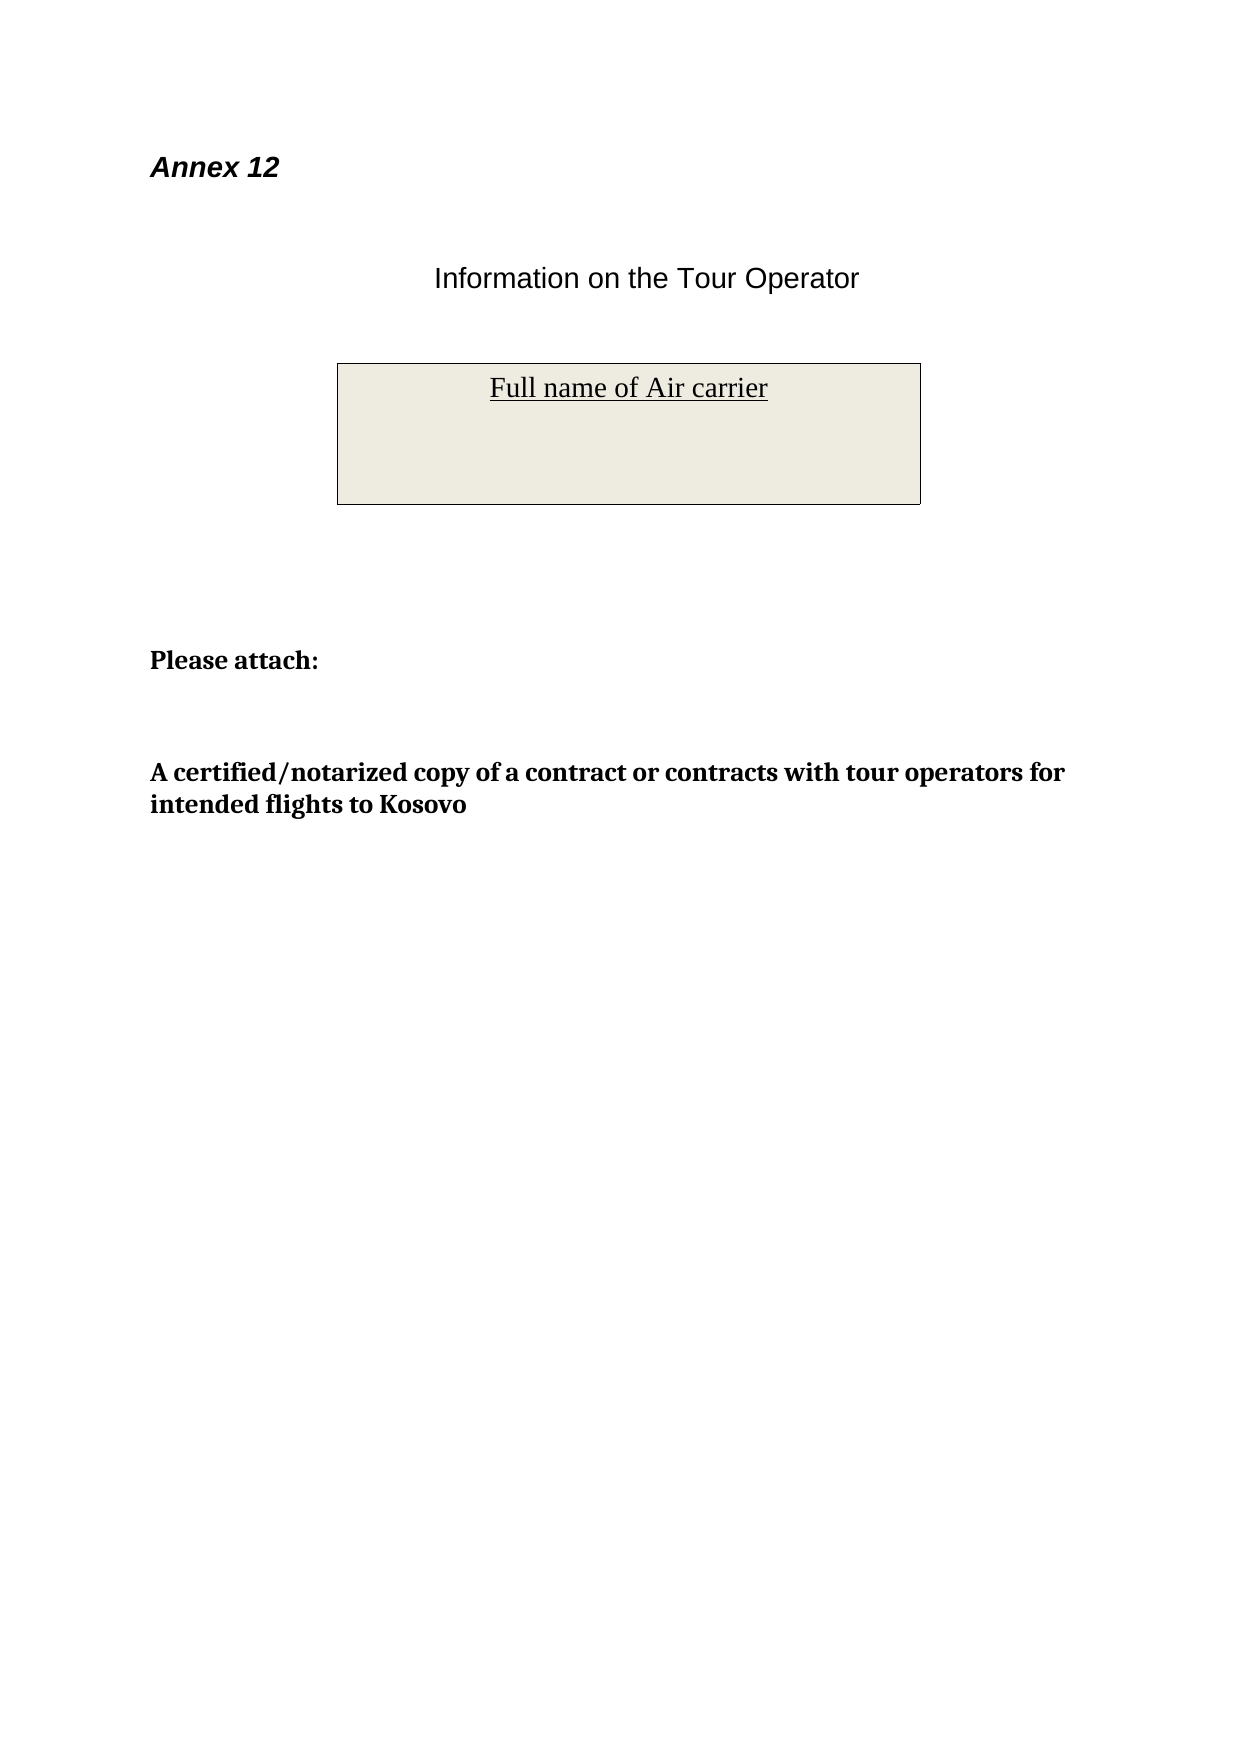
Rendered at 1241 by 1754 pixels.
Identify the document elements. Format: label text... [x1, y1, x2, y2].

subtitle Please attach: [150, 645, 1144, 676]
subtitle A certified/notarized copy of a contract or contracts with tour operators for intended flights to Kosovo [150, 757, 1144, 820]
text Annex 12 [150, 150, 1144, 183]
text Information on the Tour Operator [150, 261, 1144, 294]
